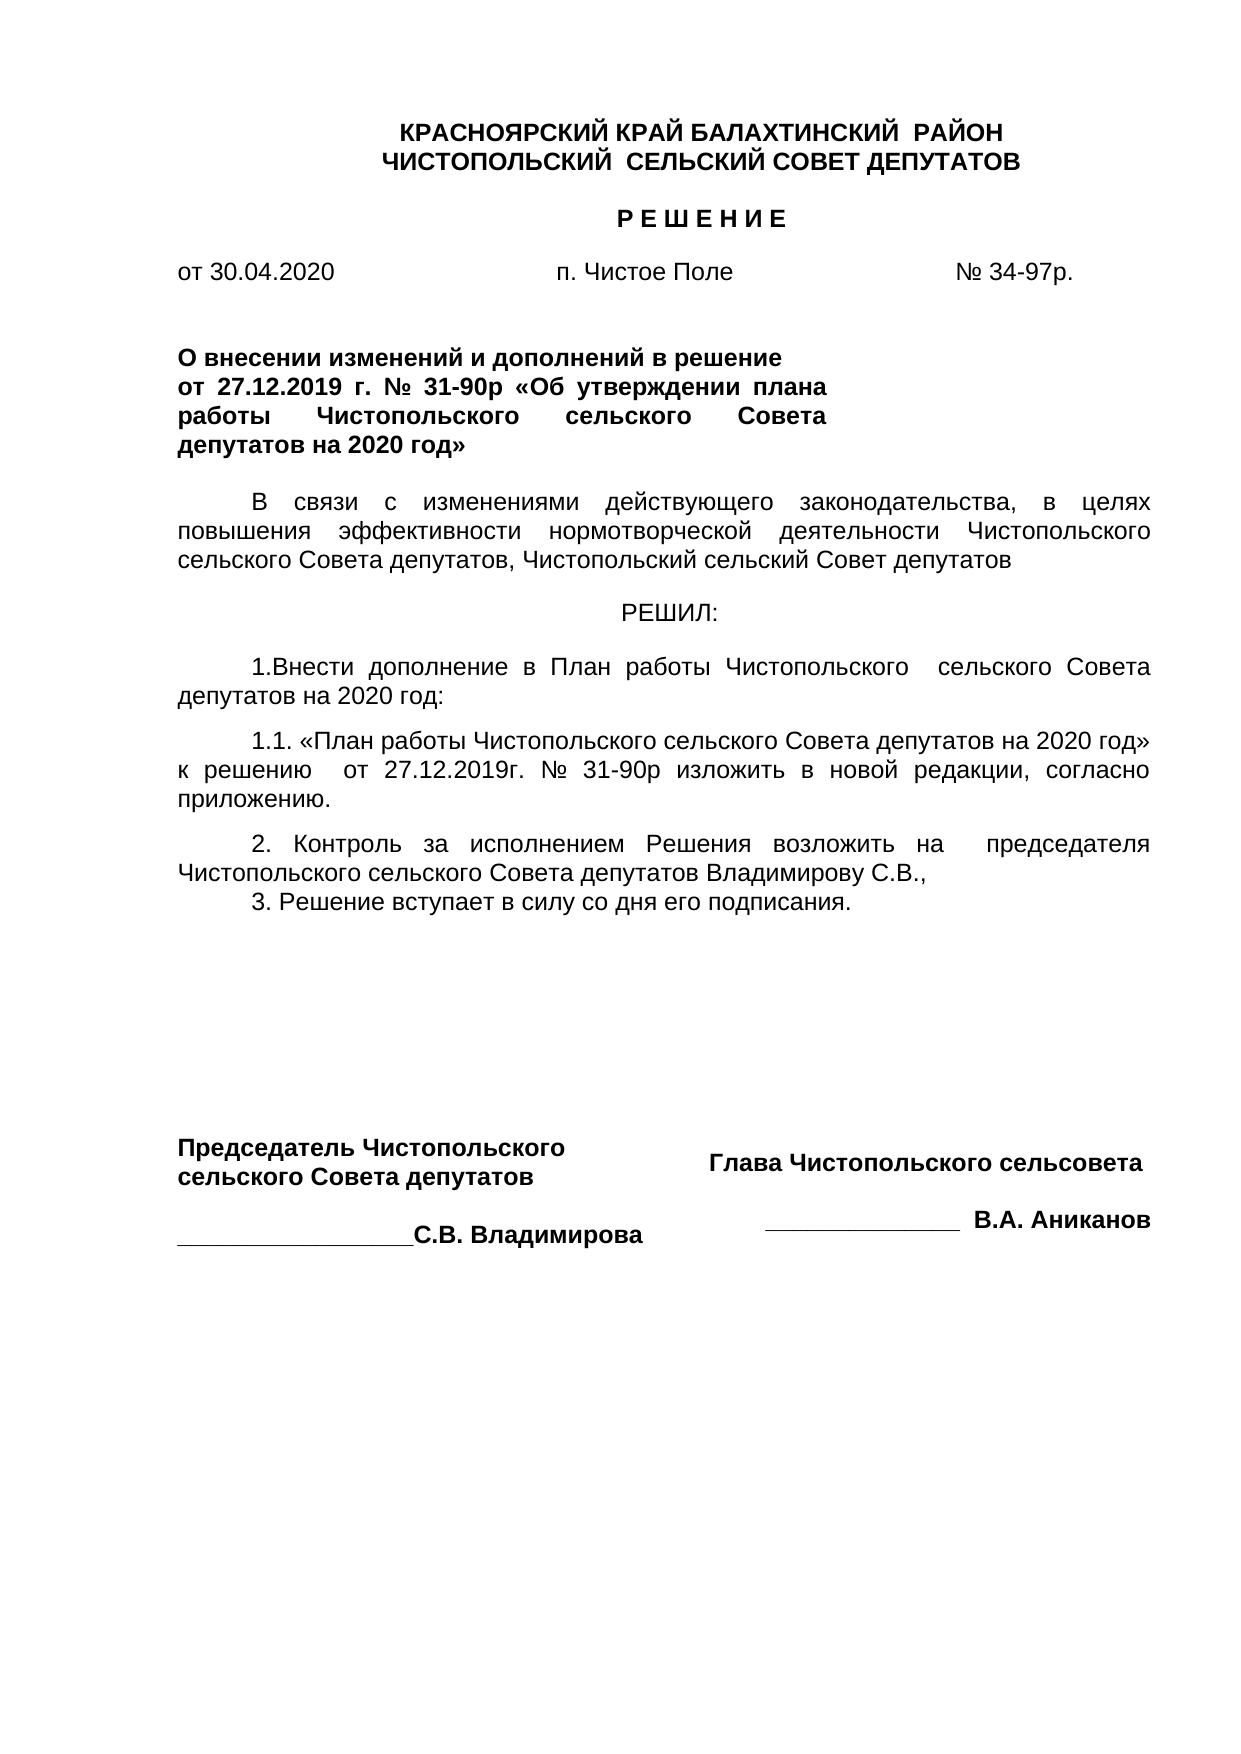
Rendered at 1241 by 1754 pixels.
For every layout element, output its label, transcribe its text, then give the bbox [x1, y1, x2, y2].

text Р Е Ш Е Н И Е [251, 204, 1152, 233]
text ЧИСТОПОЛЬСКИЙ СЕЛЬСКИЙ СОВЕТ ДЕПУТАТОВ [251, 147, 1152, 176]
text от 30.04.2020 п. Чистое Поле № 34-97р. [177, 257, 1152, 286]
text от 27.12.2019 г. № 31-90р «Об утверждении плана работы Чистопольского сельского Совета депутатов на 2020 год» [177, 372, 827, 458]
text В связи с изменениями действующего законодательства, в целях повышения эффективности нормотворческой деятельности Чистопольского сельского Совета депутатов, Чистопольский сельский Совет депутатов [177, 487, 1152, 573]
text 1.Внести дополнение в План работы Чистопольского сельского Совета депутатов на 2020 год: [177, 652, 1152, 710]
text О внесении изменений и дополнений в решение [177, 343, 1152, 372]
text РЕШИЛ: [177, 598, 1152, 627]
table_header Председатель Чистопольского сельского Совета депутатов _________________С.В. Владимирова [166, 1105, 698, 1248]
text КРАСНОЯРСКИЙ КРАЙ БАЛАХТИНСКИЙ РАЙОН [251, 118, 1152, 147]
text 2. Контроль за исполнением Решения возложить на председателя Чистопольского сельского Совета депутатов Владимирову С.В., [177, 829, 1152, 887]
text 3. Решение вступает в силу со дня его подписания. [177, 887, 1152, 916]
table_header Глава Чистопольского сельсовета ______________ В.А. Аниканов [698, 1105, 1163, 1248]
text 1.1. «План работы Чистопольского сельского Совета депутатов на 2020 год» к решению от 27.12.2019г. № 31-90р изложить в новой редакции, согласно приложению. [177, 726, 1152, 813]
